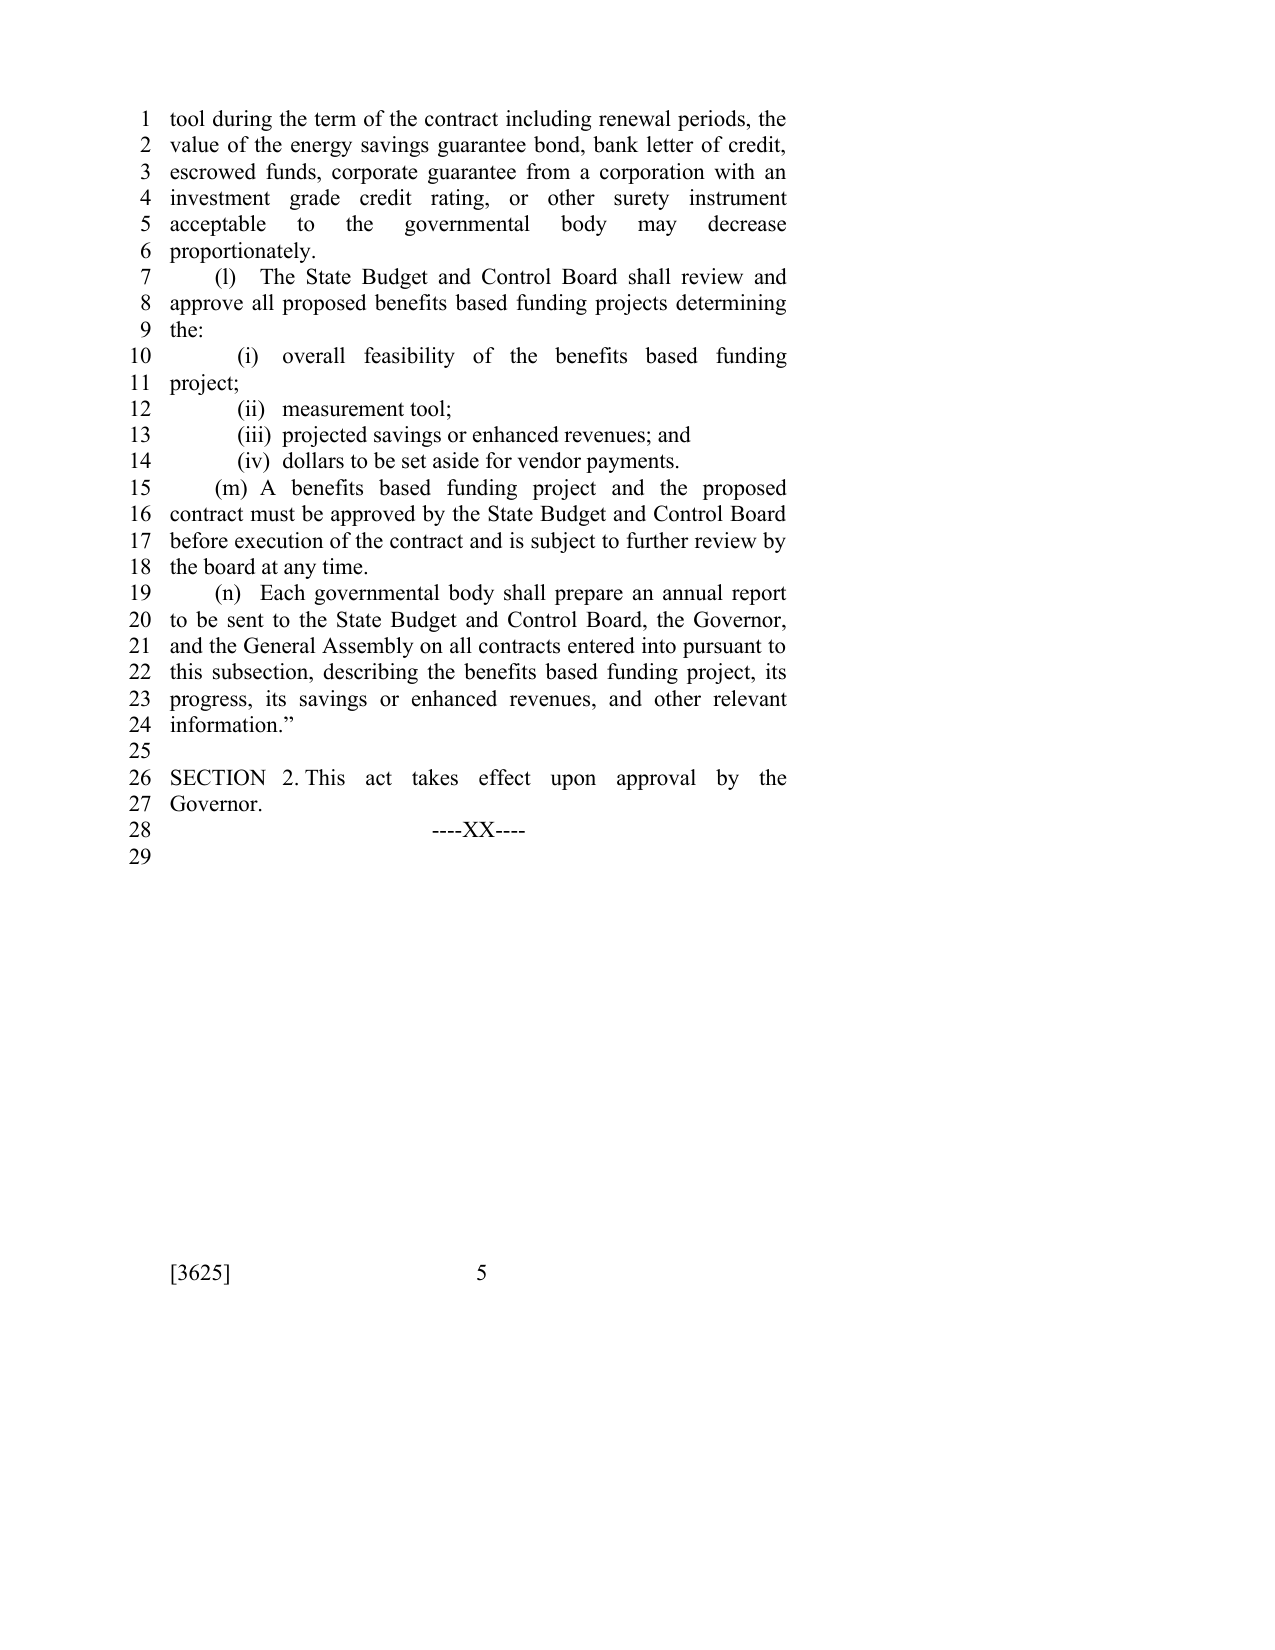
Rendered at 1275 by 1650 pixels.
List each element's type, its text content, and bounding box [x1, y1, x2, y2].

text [169, 105, 787, 263]
text (iv) dollars to be set aside for vendor payments. [169, 448, 787, 474]
text ----XX---- [169, 817, 787, 843]
text SECTION 2. This act takes effect upon approval by the Governor. [169, 764, 787, 817]
text (ii) measurement tool; [169, 395, 787, 421]
text (iii) projected savings or enhanced revenues; and [169, 421, 787, 448]
text (m) A benefits based funding project and the proposed contract must be approved by the State Budget and Control Board before execution of the contract and is subject to further review by the board at any time. [169, 474, 787, 579]
text (i) overall feasibility of the benefits based funding project; [169, 342, 787, 395]
text (l) The State Budget and Control Board shall review and approve all proposed benefits based funding projects determining the: [169, 263, 787, 342]
text (n) Each governmental body shall prepare an annual report to be sent to the State Budget and Control Board, the Governor, and the General Assembly on all contracts entered into pursuant to this subsection, describing the benefits based funding project, its progress, its savings or enhanced revenues, and other relevant information.” [169, 579, 787, 737]
